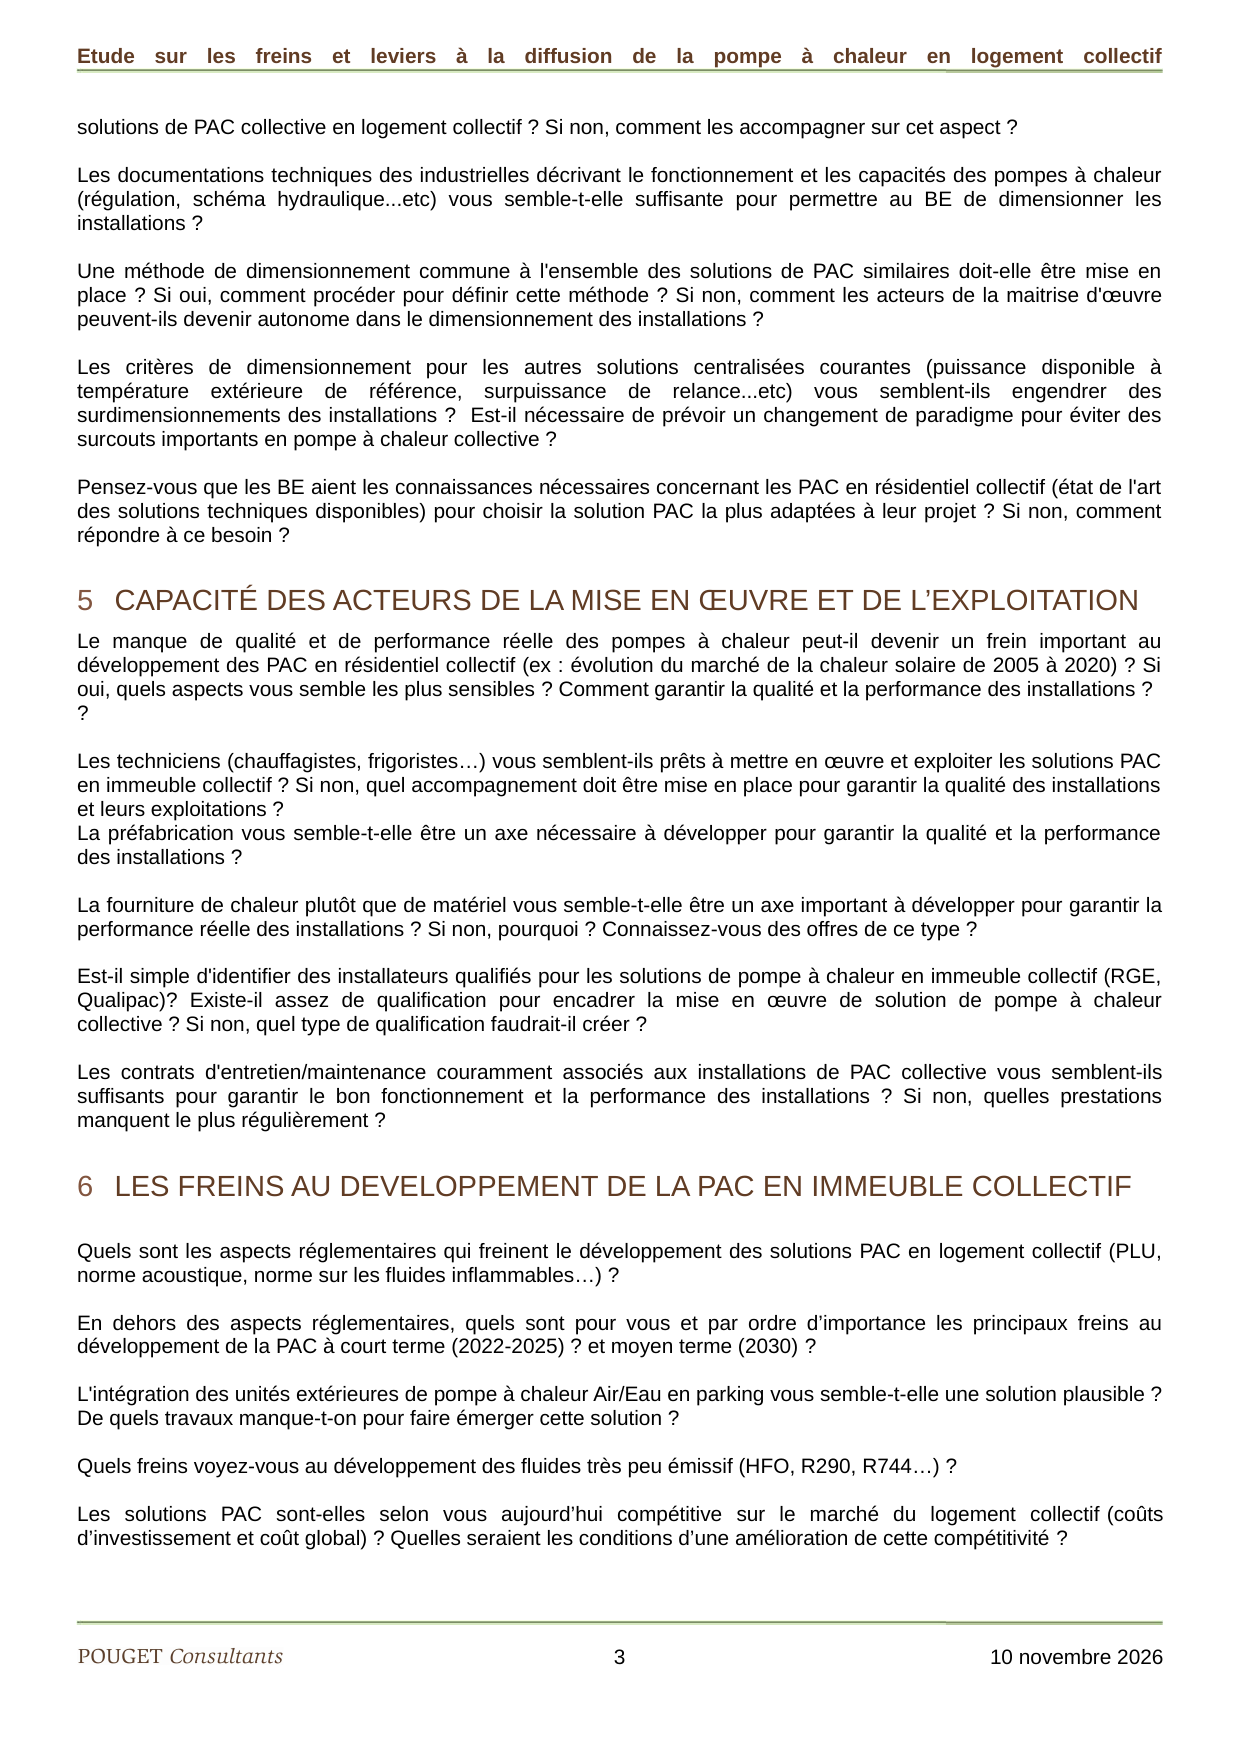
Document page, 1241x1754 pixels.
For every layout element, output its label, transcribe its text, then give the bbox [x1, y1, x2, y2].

text Quels freins voyez-vous au développement des fluides très peu émissif (HFO, R290, R744…) ? [77, 1454, 1163, 1478]
picture [76, 1620, 1163, 1625]
subtitle Capacité des acteurs de la mise en œuvre et de l’exploitation [77, 583, 1163, 616]
text Les contrats d'entretien/maintenance couramment associés aux installations de PAC collective vous semblent-ils suffisants pour garantir le bon fonctionnement et la performance des installations ? Si non, quelles prestations manquent le plus régulièrement ? [77, 1060, 1163, 1132]
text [77, 115, 1163, 139]
text Pensez-vous que les BE aient les connaissances nécessaires concernant les PAC en résidentiel collectif (état de l'art des solutions techniques disponibles) pour choisir la solution PAC la plus adaptées à leur projet ? Si non, comment répondre à ce besoin ? [77, 474, 1163, 546]
text Les documentations techniques des industrielles décrivant le fonctionnement et les capacités des pompes à chaleur (régulation, schéma hydraulique...etc) vous semble-t-elle suffisante pour permettre au BE de dimensionner les installations ? [77, 163, 1163, 235]
text Le manque de qualité et de performance réelle des pompes à chaleur peut-il devenir un frein important au développement des PAC en résidentiel collectif (ex : évolution du marché de la chaleur solaire de 2005 à 2020) ? Si oui, quels aspects vous semble les plus sensibles ? Comment garantir la qualité et la performance des installations ? [77, 629, 1163, 701]
text La préfabrication vous semble-t-elle être un axe nécessaire à développer pour garantir la qualité et la performance des installations ? [77, 821, 1163, 868]
picture [76, 68, 1163, 73]
text L'intégration des unités extérieures de pompe à chaleur Air/Eau en parking vous semble-t-elle une solution plausible ? De quels travaux manque-t-on pour faire émerger cette solution ? [77, 1382, 1163, 1430]
text Quels sont les aspects réglementaires qui freinent le développement des solutions PAC en logement collectif (PLU, norme acoustique, norme sur les fluides inflammables…) ? [77, 1238, 1163, 1286]
picture [76, 1647, 284, 1665]
text La fourniture de chaleur plutôt que de matériel vous semble-t-elle être un axe important à développer pour garantir la performance réelle des installations ? Si non, pourquoi ? Connaissez-vous des offres de ce type ? [77, 892, 1163, 940]
text En dehors des aspects réglementaires, quels sont pour vous et par ordre d’importance les principaux freins au développement de la PAC à court terme (2022-2025) ? et moyen terme (2030) ? [77, 1310, 1163, 1358]
text Une méthode de dimensionnement commune à l'ensemble des solutions de PAC similaires doit-elle être mise en place ? Si oui, comment procéder pour définir cette méthode ? Si non, comment les acteurs de la maitrise d'œuvre peuvent-ils devenir autonome dans le dimensionnement des installations ? [77, 259, 1163, 331]
text Est-il simple d'identifier des installateurs qualifiés pour les solutions de pompe à chaleur en immeuble collectif (RGE, Qualipac)? Existe-il assez de qualification pour encadrer la mise en œuvre de solution de pompe à chaleur collective ? Si non, quel type de qualification faudrait-il créer ? [77, 964, 1163, 1036]
text ? [77, 701, 1163, 725]
text Les solutions PAC sont-elles selon vous aujourd’hui compétitive sur le marché du logement collectif (coûts d’investissement et coût global) ? Quelles seraient les conditions d’une amélioration de cette compétitivité ? [77, 1502, 1163, 1550]
text Les techniciens (chauffagistes, frigoristes…) vous semblent-ils prêts à mettre en œuvre et exploiter les solutions PAC en immeuble collectif ? Si non, quel accompagnement doit être mise en place pour garantir la qualité des installations et leurs exploitations ? [77, 749, 1163, 821]
text Les critères de dimensionnement pour les autres solutions centralisées courantes (puissance disponible à température extérieure de référence, surpuissance de relance...etc) vous semblent-ils engendrer des surdimensionnements des installations ? Est-il nécessaire de prévoir un changement de paradigme pour éviter des surcouts importants en pompe à chaleur collective ? [77, 355, 1163, 451]
subtitle Les freins au developpement de la PAC en immeuble collectif [77, 1168, 1163, 1202]
